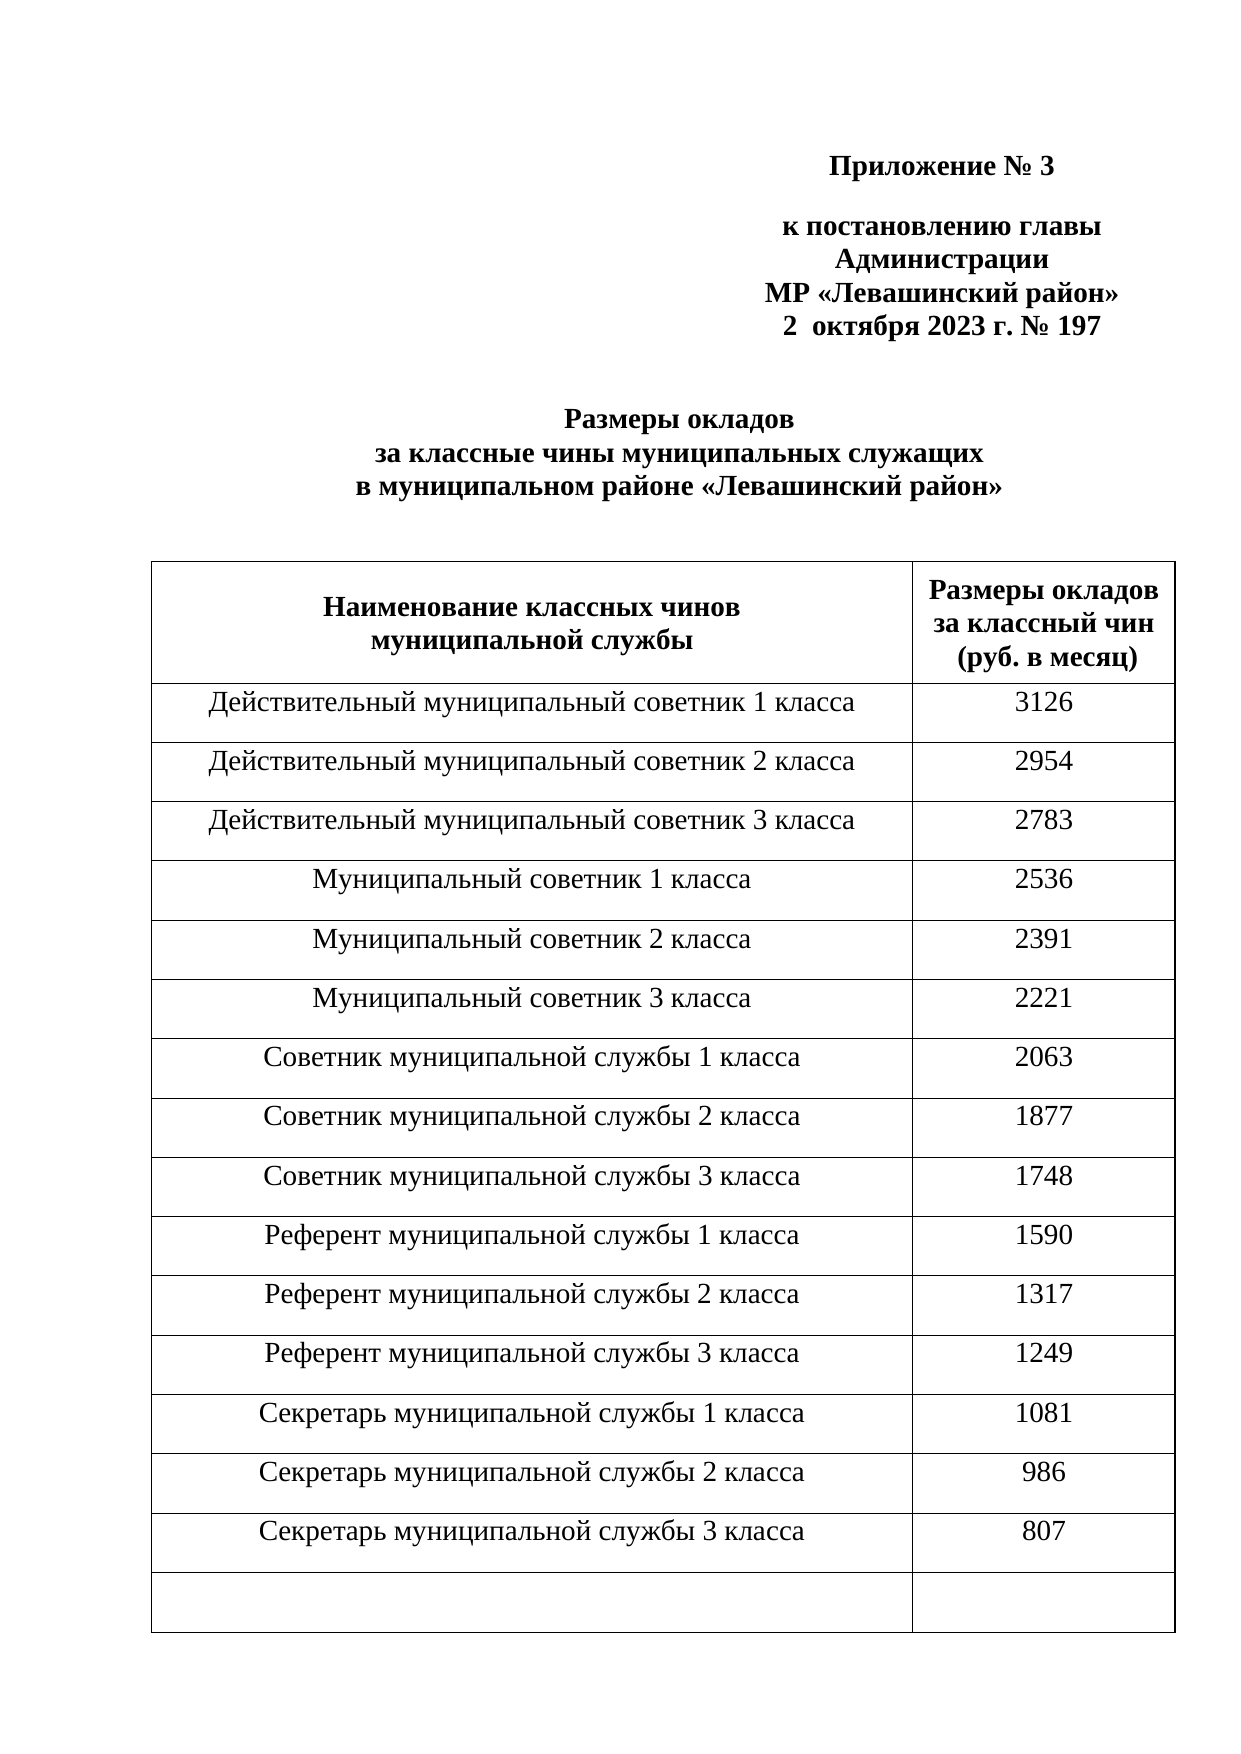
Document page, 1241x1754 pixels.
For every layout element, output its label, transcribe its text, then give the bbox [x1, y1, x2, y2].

table_cell 2391 [913, 921, 1174, 979]
table_cell Действительный муниципальный советник 3 класса [152, 802, 912, 860]
table_cell Советник муниципальной службы 3 класса [152, 1158, 912, 1216]
table_cell Муниципальный советник 3 класса [152, 980, 912, 1038]
table_cell 2221 [913, 980, 1174, 1038]
table_cell Референт муниципальной службы 2 класса [152, 1276, 912, 1334]
text Размеры окладов [162, 401, 1196, 435]
table_cell 2783 [913, 802, 1174, 860]
table_cell Действительный муниципальный советник 2 класса [152, 743, 912, 801]
table_cell 986 [913, 1454, 1174, 1512]
text в муниципальном районе «Левашинский район» [162, 468, 1196, 502]
table_cell 2954 [913, 743, 1174, 801]
table_cell Референт муниципальной службы 3 класса [152, 1336, 912, 1394]
table_cell 807 [913, 1514, 1174, 1572]
table_cell [152, 1573, 912, 1632]
text МР «Левашинский район» [162, 275, 1196, 308]
table_cell Советник муниципальной службы 1 класса [152, 1039, 912, 1097]
text за классные чины муниципальных служащих [162, 435, 1196, 468]
table_cell [913, 1573, 1174, 1632]
table_header Размеры окладов за классный чин (руб. в месяц) [913, 562, 1174, 683]
text к постановлению главы [162, 208, 1196, 241]
table_cell 1081 [913, 1395, 1174, 1453]
table_cell Секретарь муниципальной службы 1 класса [152, 1395, 912, 1453]
table_cell Референт муниципальной службы 1 класса [152, 1217, 912, 1275]
table_cell Секретарь муниципальной службы 2 класса [152, 1454, 912, 1512]
table_cell 1877 [913, 1099, 1174, 1157]
text Администрации [162, 241, 1196, 275]
text 2 октября 2023 г. № 197 [162, 308, 1196, 342]
table_header Наименование классных чинов муниципальной службы [152, 562, 912, 683]
table_cell 2536 [913, 861, 1174, 920]
table_cell Муниципальный советник 2 класса [152, 921, 912, 979]
text Приложение № 3 [162, 148, 1196, 182]
table_cell 2063 [913, 1039, 1174, 1097]
table_cell 3126 [913, 684, 1174, 742]
table_cell 1748 [913, 1158, 1174, 1216]
table_cell Муниципальный советник 1 класса [152, 861, 912, 920]
table_cell 1249 [913, 1336, 1174, 1394]
table_cell Секретарь муниципальной службы 3 класса [152, 1514, 912, 1572]
table_cell 1590 [913, 1217, 1174, 1275]
table_cell Советник муниципальной службы 2 класса [152, 1099, 912, 1157]
table_cell 1317 [913, 1276, 1174, 1334]
table_cell Действительный муниципальный советник 1 класса [152, 684, 912, 742]
